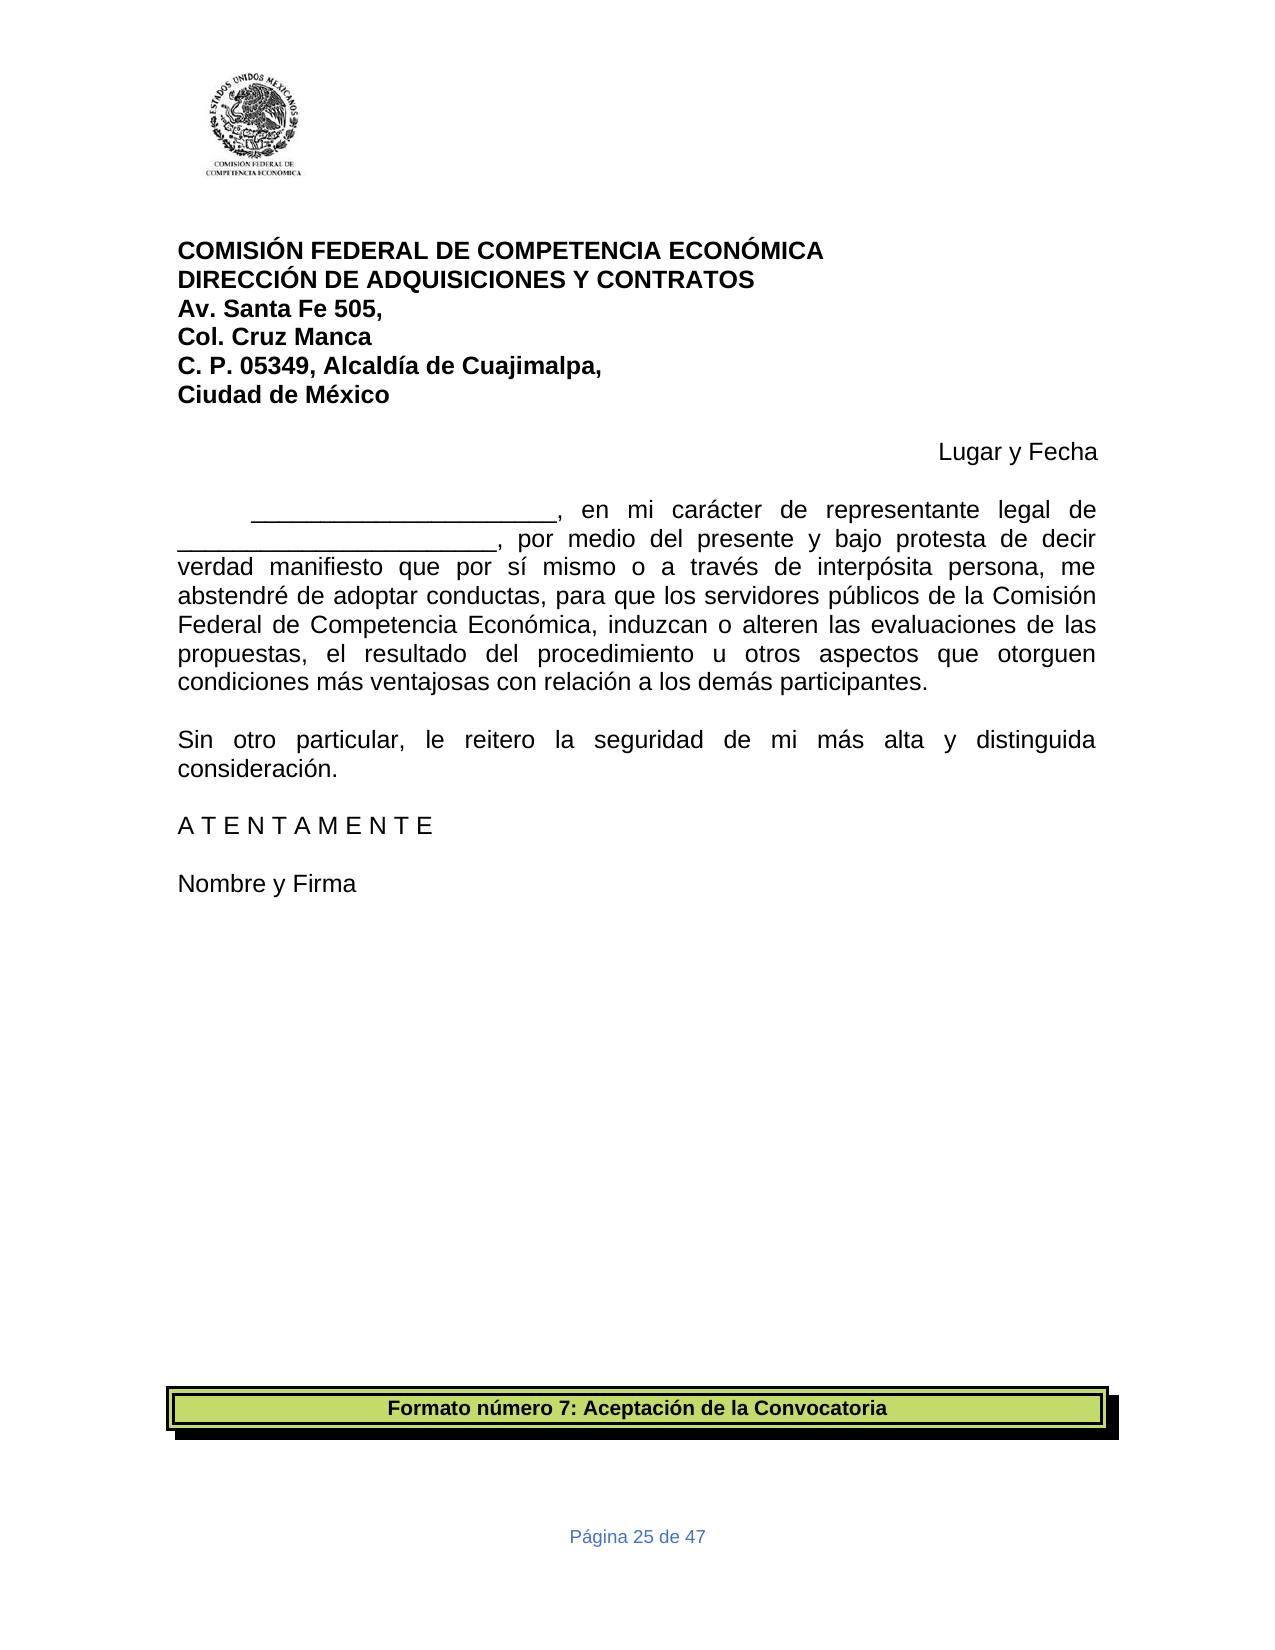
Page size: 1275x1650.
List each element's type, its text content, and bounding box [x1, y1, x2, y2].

text C. P. 05349, Alcaldía de Cuajimalpa, [177, 351, 1098, 380]
text Nombre y Firma [177, 869, 1098, 897]
text DIRECCIÓN DE ADQUISICIONES Y CONTRATOS [177, 265, 1098, 294]
text Sin otro particular, le reitero la seguridad de mi más alta y distinguida consideración. [177, 725, 1098, 782]
picture [188, 73, 322, 179]
text Formato número 7: Aceptación de la Convocatoria [169, 1389, 1106, 1428]
text A T E N T A M E N T E [177, 811, 1098, 840]
text Col. Cruz Manca [177, 322, 1098, 351]
text Lugar y Fecha [177, 437, 1098, 466]
text COMISIÓN FEDERAL DE COMPETENCIA ECONÓMICA [177, 236, 1098, 265]
text Ciudad de México [177, 380, 1098, 409]
text Av. Santa Fe 505, [177, 294, 1098, 322]
text ______________________, en mi carácter de representante legal de _______________________, por medio del presente y bajo protesta de decir verdad manifiesto que por sí mismo o a través de interpósita persona, me abstendré de adoptar conductas, para que los servidores públicos de la Comisión Federal de Competencia Económica, induzcan o alteren las evaluaciones de las propuestas, el resultado del procedimiento u otros aspectos que otorguen condiciones más ventajosas con relación a los demás participantes. [177, 495, 1098, 696]
